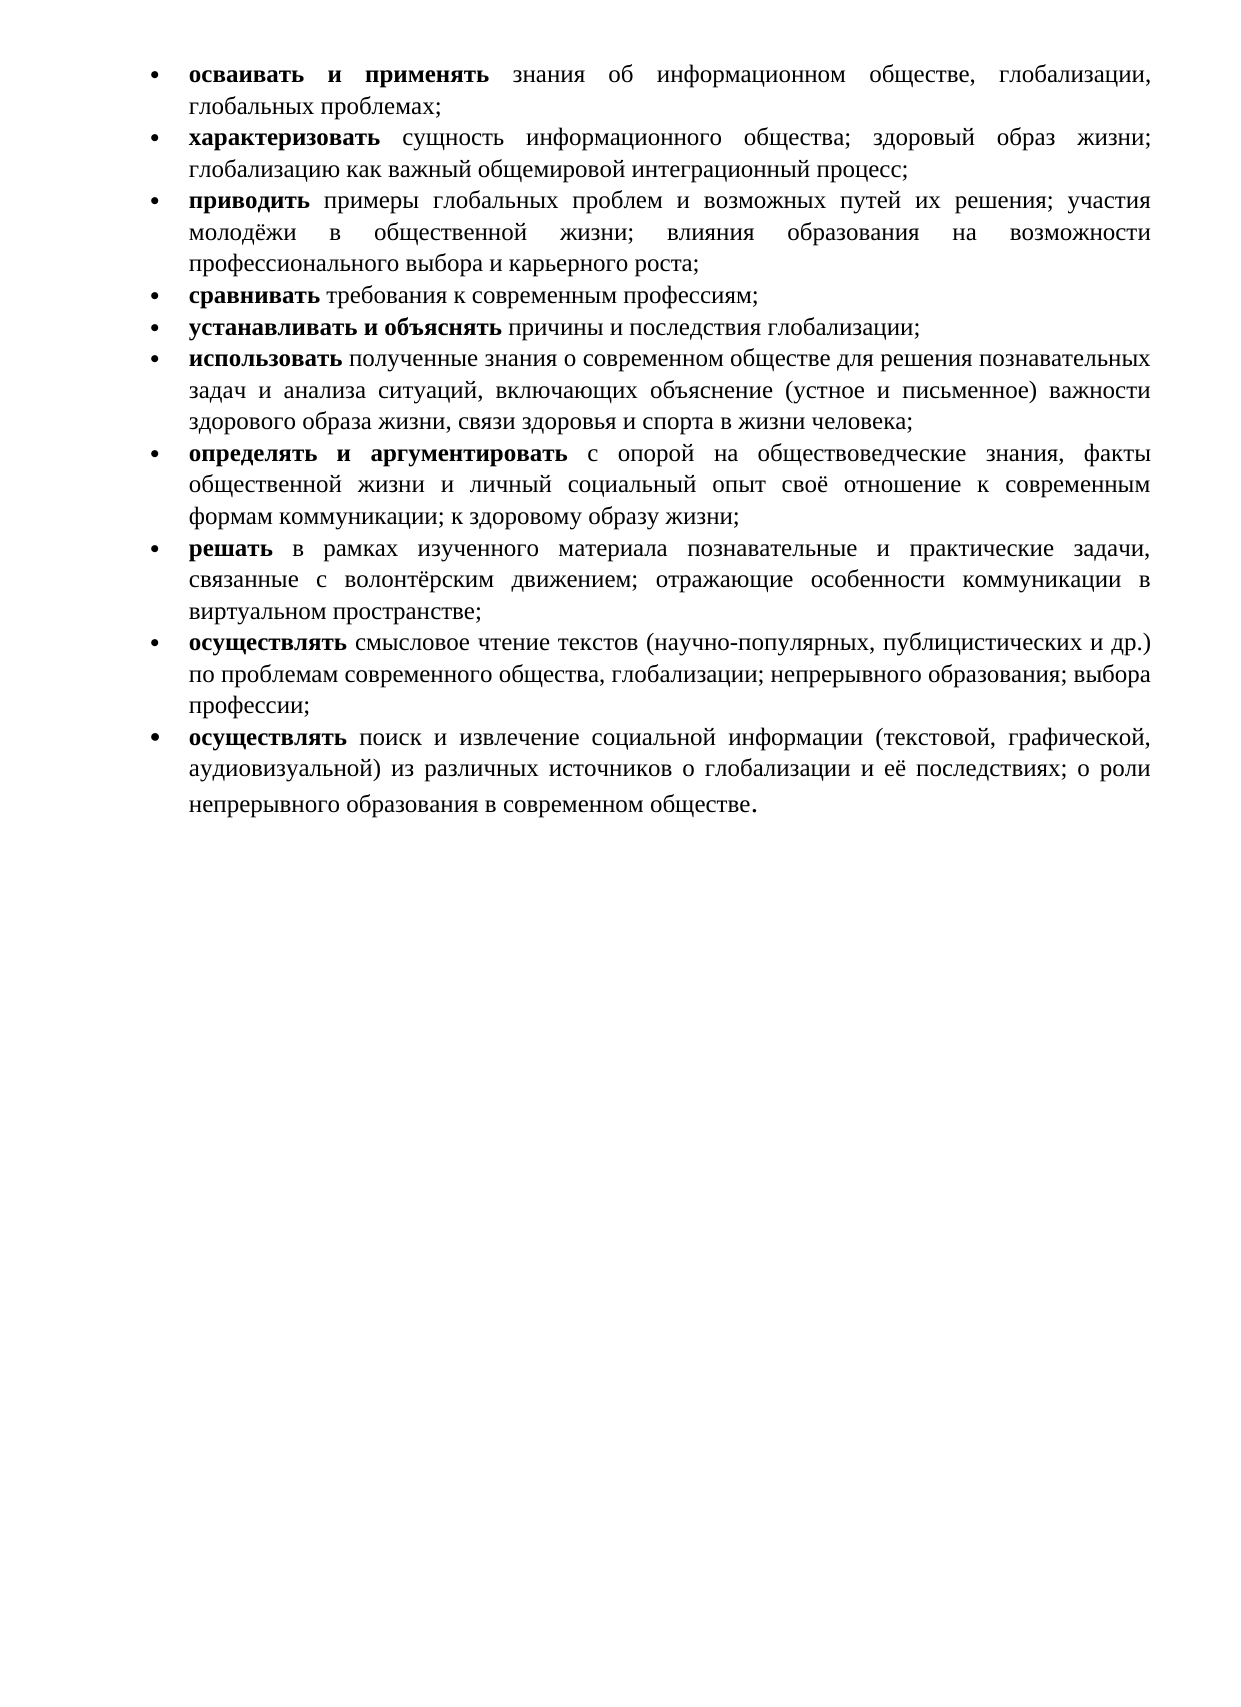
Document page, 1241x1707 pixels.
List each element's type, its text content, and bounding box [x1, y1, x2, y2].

list сравнивать требования к современным профессиям; [151, 280, 1152, 309]
list использовать полученные знания о современном обществе для решения познавательных задач и анализа ситуаций, включающих объяснение (устное и письменное) важности здорового образа жизни, связи здоровья и спорта в жизни человека; [151, 343, 1152, 435]
list решать в рамках изученного материала познавательные и практические задачи, связанные с волонтёрским движением; отражающие особенности коммуникации в виртуальном пространстве; [151, 533, 1152, 624]
list осваивать и применять знания об информационном обществе, глобализации, глобальных проблемах; [151, 59, 1152, 119]
list определять и аргументировать с опорой на обществоведческие знания, факты общественной жизни и личный социальный опыт своё отношение к современным формам коммуникации; к здоровому образу жизни; [151, 438, 1152, 530]
list приводить примеры глобальных проблем и возможных путей их решения; участия молодёжи в общественной жизни; влияния образования на возможности профессионального выбора и карьерного роста; [151, 185, 1152, 277]
list характеризовать сущность информационного общества; здоровый образ жизни; глобализацию как важный общемировой интеграционный процесс; [151, 122, 1152, 183]
list осуществлять поиск и извлечение социальной информации (текстовой, графической, аудиовизуальной) из различных источников о глобализации и её последствиях; о роли непрерывного образования в современном обществе. [151, 722, 1152, 819]
list устанавливать и объяснять причины и последствия глобализации; [151, 312, 1152, 340]
list осуществлять смысловое чтение текстов (научно-популярных, публицистических и др.) по проблемам современного общества, глобализации; непрерывного образования; выбора профессии; [151, 627, 1152, 719]
